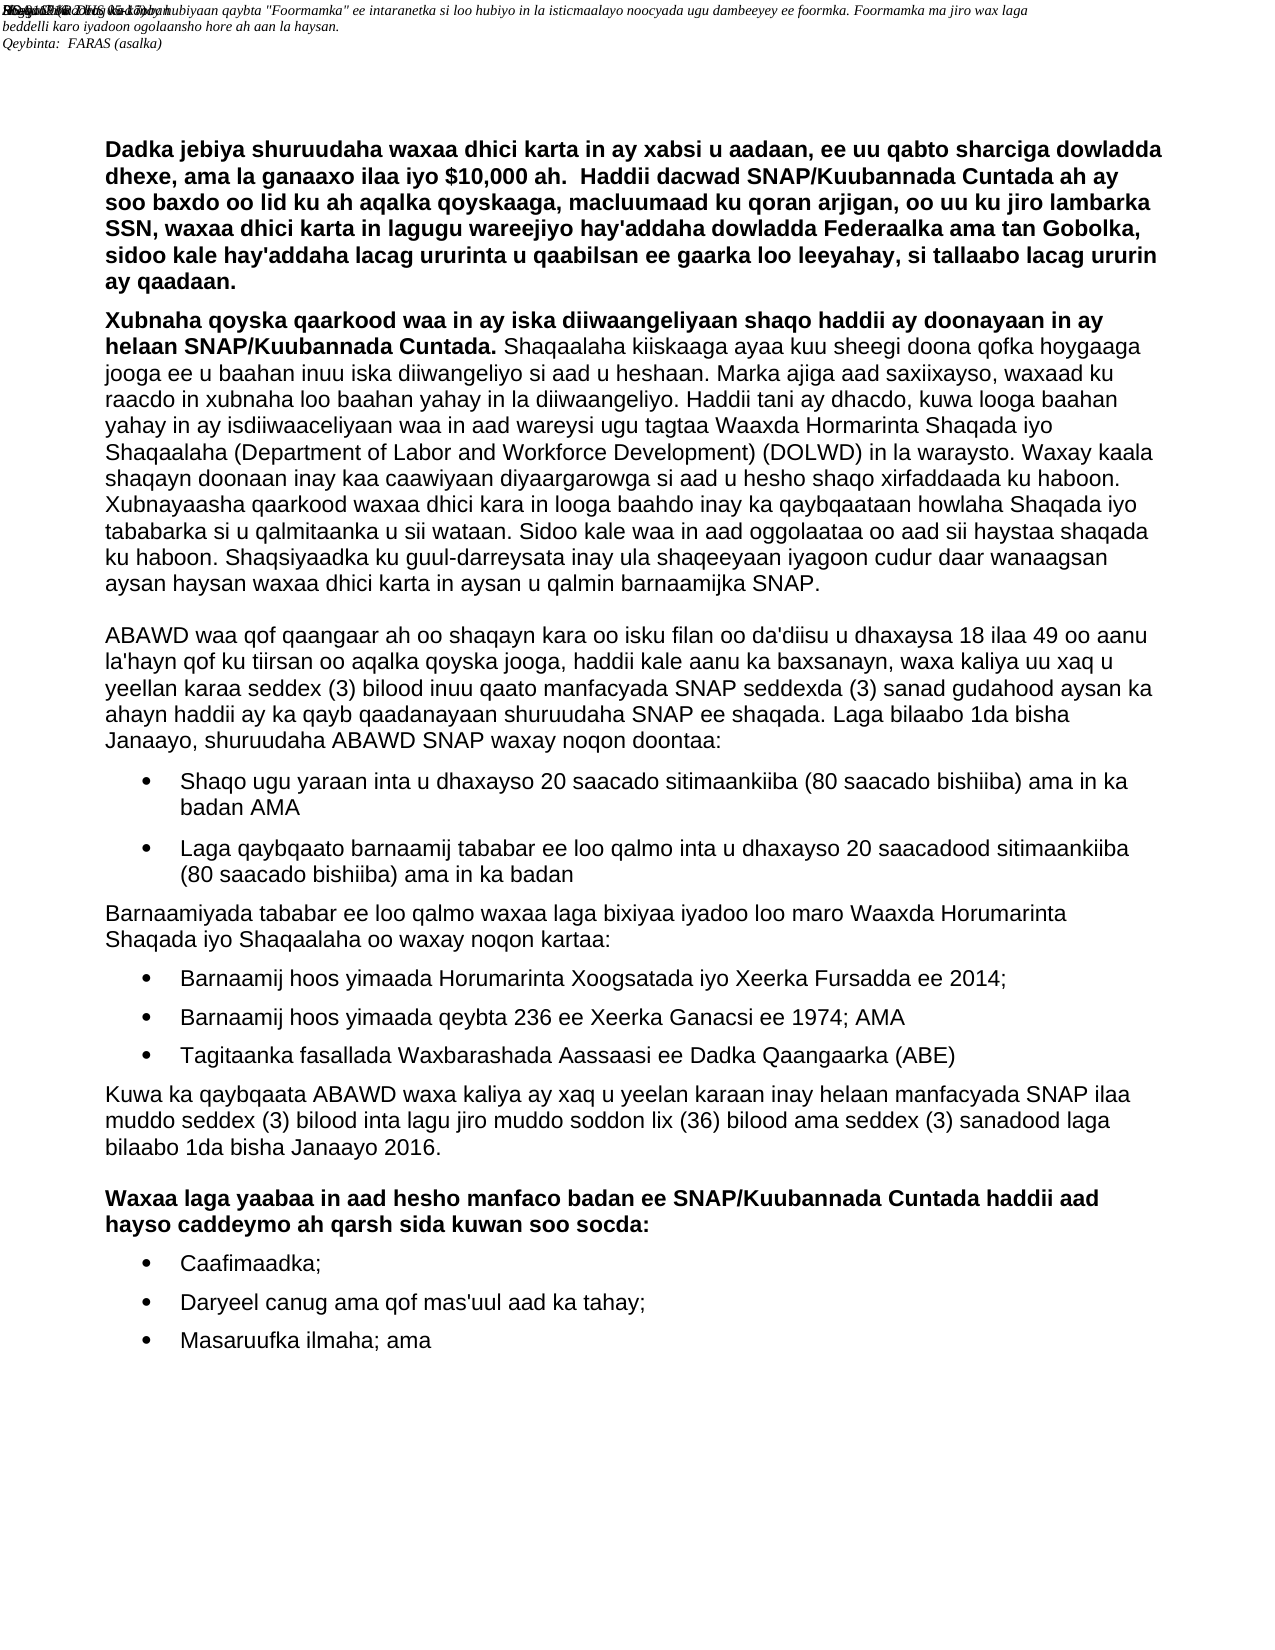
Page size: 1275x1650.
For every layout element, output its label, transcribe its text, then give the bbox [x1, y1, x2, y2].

list Daryeel canug ama qof mas'uul aad ka tahay; [142, 1288, 1173, 1315]
list Barnaamij hoos yimaada Horumarinta Xoogsatada iyo Xeerka Fursadda ee 2014; [142, 965, 1173, 991]
list Masaruufka ilmaha; ama [142, 1327, 1173, 1353]
list Tagitaanka fasallada Waxbarashada Aassaasi ee Dadka Qaangaarka (ABE) [142, 1042, 1173, 1068]
text Xubnayaasha qaarkood waxaa dhici kara in looga baahdo inay ka qaybqaataan howlaha Shaqada iyo tababarka si u qalmitaanka u sii wataan. Sidoo kale waa in aad oggolaataa oo aad sii haystaa shaqada ku haboon. Shaqsiyaadka ku guul-darreysata inay ula shaqeeyaan iyagoon cudur daar wanaagsan aysan haysan waxaa dhici karta in aysan u qalmin barnaamijka SNAP. [105, 491, 1150, 597]
subtitle Waxaa laga yaabaa in aad hesho manfaco badan ee SNAP/Kuubannada Cuntada haddii aad hayso caddeymo ah qarsh sida kuwan soo socda: [105, 1184, 1102, 1237]
text Dadka jebiya shuruudaha waxaa dhici karta in ay xabsi u aadaan, ee uu qabto sharciga dowladda dhexe, ama la ganaaxo ilaa iyo $10,000 ah. Haddii dacwad SNAP/Kuubannada Cuntada ah ay soo baxdo oo lid ku ah aqalka qoyskaaga, macluumaad ku qoran arjigan, oo uu ku jiro lambarka SSN, waxaa dhici karta in lagugu wareejiyo hay'addaha dowladda Federaalka ama tan Gobolka, sidoo kale hay'addaha lacag ururinta u qaabilsan ee gaarka loo leeyahay, si tallaabo lacag ururin ay qaadaan. [105, 136, 1162, 294]
list Barnaamij hoos yimaada qeybta 236 ee Xeerka Ganacsi ee 1974; AMA [142, 1003, 1173, 1030]
text Kuwa ka qaybqaata ABAWD waxa kaliya ay xaq u yeelan karaan inay helaan manfacyada SNAP ilaa muddo seddex (3) bilood inta lagu jiro muddo soddon lix (36) bilood ama seddex (3) sanadood laga bilaabo 1da bisha Janaayo 2016. [105, 1081, 1132, 1160]
list Shaqo ugu yaraan inta u dhaxayso 20 saacado sitimaankiiba (80 saacado bishiiba) ama in ka badan AMA [142, 768, 1128, 821]
text ABAWD waa qof qaangaar ah oo shaqayn kara oo isku filan oo da'diisu u dhaxaysa 18 ilaa 49 oo aanu la'hayn qof ku tiirsan oo aqalka qoyska jooga, haddii kale aanu ka baxsanayn, waxa kaliya uu xaq u yeellan karaa seddex (3) bilood inuu qaato manfacyada SNAP seddexda (3) sanad gudahood aysan ka ahayn haddii ay ka qayb qaadanayaan shuruudaha SNAP ee shaqada. Laga bilaabo 1da bisha Janaayo, shuruudaha ABAWD SNAP waxay noqon doontaa: [105, 622, 1154, 754]
list Caafimaadka; [142, 1250, 1173, 1276]
text Xubnaha qoyska qaarkood waa in ay iska diiwaangeliyaan shaqo haddii ay doonayaan in ay helaan SNAP/Kuubannada Cuntada. Shaqaalaha kiiskaaga ayaa kuu sheegi doona qofka hoygaaga jooga ee u baahan inuu iska diiwangeliyo si aad u heshaan. Marka ajiga aad saxiixayso, waxaad ku raacdo in xubnaha loo baahan yahay in la diiwaangeliyo. Haddii tani ay dhacdo, kuwa looga baahan yahay in ay isdiiwaaceliyaan waa in aad wareysi ugu tagtaa Waaxda Hormarinta Shaqada iyo Shaqaalaha (Department of Labor and Workforce Development) (DOLWD) in la waraysto. Waxay kaala shaqayn doonaan inay kaa caawiyaan diyaargarowga si aad u hesho shaqo xirfaddaada ku haboon. [105, 307, 1160, 491]
text Barnaamiyada tababar ee loo qalmo waxaa laga bixiyaa iyadoo loo maro Waaxda Horumarinta Shaqada iyo Shaqaalaha oo waxay noqon kartaa: [105, 900, 1069, 952]
list Laga qaybqaato barnaamij tababar ee loo qalmo inta u dhaxayso 20 saacadood sitimaankiiba (80 saacado bishiiba) ama in ka badan [142, 835, 1129, 887]
